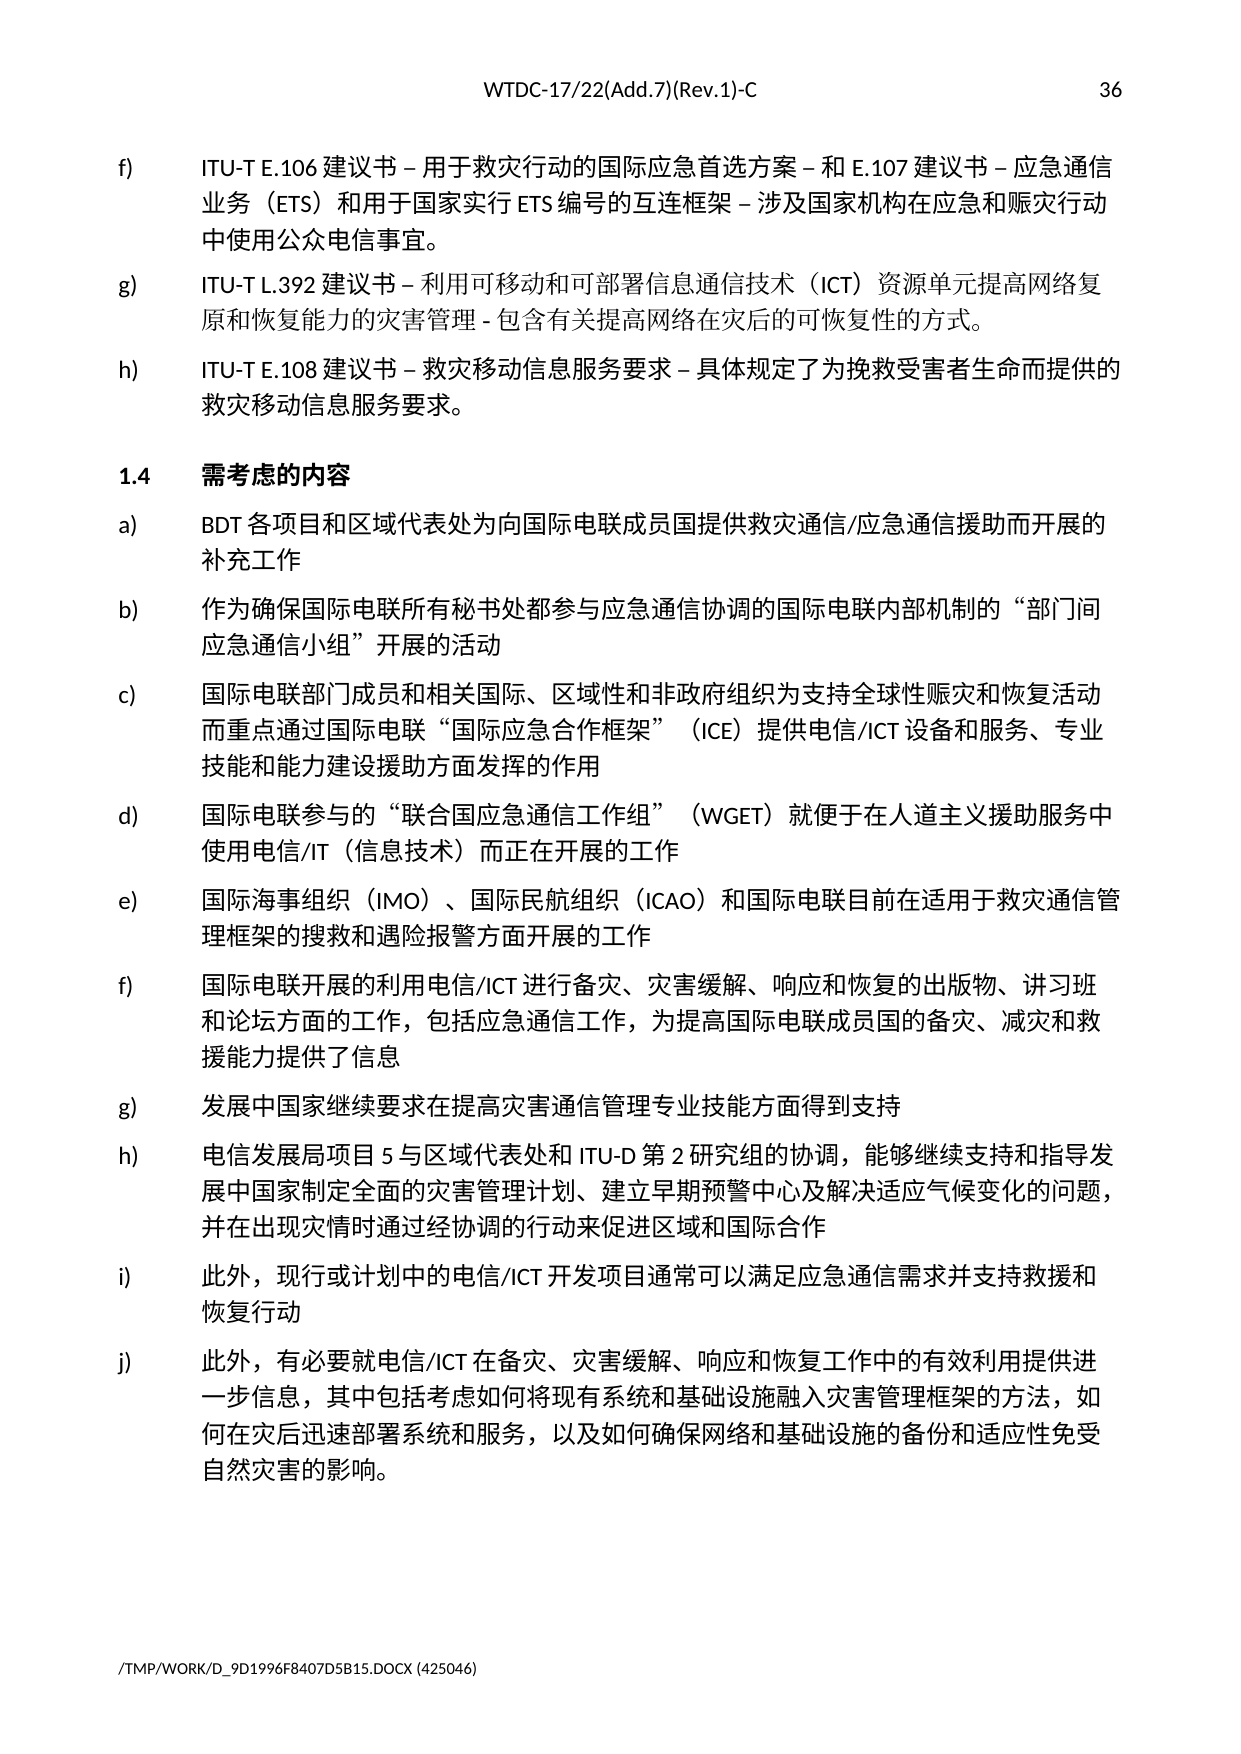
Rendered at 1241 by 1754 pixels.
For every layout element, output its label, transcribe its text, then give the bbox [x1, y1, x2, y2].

text d) 国际电联参与的“联合国应急通信工作组”（WGET）就便于在人道主义援助服务中使用电信/IT（信息技术）而正在开展的工作 [118, 795, 1122, 868]
text i) 此外，现行或计划中的电信/ICT开发项目通常可以满足应急通信需求并支持救援和恢复行动 [118, 1257, 1122, 1329]
text h) 电信发展局项目5与区域代表处和ITU-D第2研究组的协调，能够继续支持和指导发展中国家制定全面的灾害管理计划、建立早期预警中心及解决适应气候变化的问题，并在出现灾情时通过经协调的行动来促进区域和国际合作 [118, 1135, 1122, 1244]
text g) 发展中国家继续要求在提高灾害通信管理专业技能方面得到支持 [118, 1087, 1122, 1123]
text j) 此外，有必要就电信/ICT在备灾、响应和恢复工作中的有效利用提供进一步信息，其中包括考虑如何将现有系统和基础设施融入灾害管理框架的方法，如何在灾后迅速部署系统和服务，以及如何确保网络和基础设施的备份和适应性免受自然灾害的影响。 [118, 1342, 1122, 1487]
text f) ITU-T E.106建议书 – 用于救灾行动的国际应急首选方案 – 和E.107建议书 – 应急通信业务（ETS）和用于国家实行ETS编号的互连框架 – 涉及国家机构在应急和赈灾行动中使用公众电信事宜。 [118, 148, 1122, 256]
text a) BDT各项目和区域代表处为向国际电联成员国提供救灾通信/应急通信援助而开展的补充工作 [118, 504, 1122, 577]
text e) 国际海事组织（IMO）、国际民航组织（ICAO）和国际电联目前在适用于救灾通信管理框架的搜救和遇险报警方面开展的工作 [118, 880, 1122, 953]
text b) 作为确保国际电联所有秘书处都参与应急通信协调的国际电联内部机制的“部门间应急通信小组”开展的活动 [118, 589, 1122, 662]
text c) 国际电联部门成员和相关国际、区域性和非政府组织为支持全球性赈灾和恢复活动而重点通过国际电联“国际应急合作框架”（ICE）提供电信/ICT设备和服务、专业技能和能力建设援助方面发挥的作用 [118, 674, 1122, 783]
subtitle 1.4 需考虑的内容 [118, 455, 1122, 492]
text f) 国际电联开展的利用的出版物、讲习班和论坛方面的工作，包括应急通信工作，为提高国际电联成员国的备灾、减灾和救援能力提供了信息 [118, 965, 1122, 1074]
